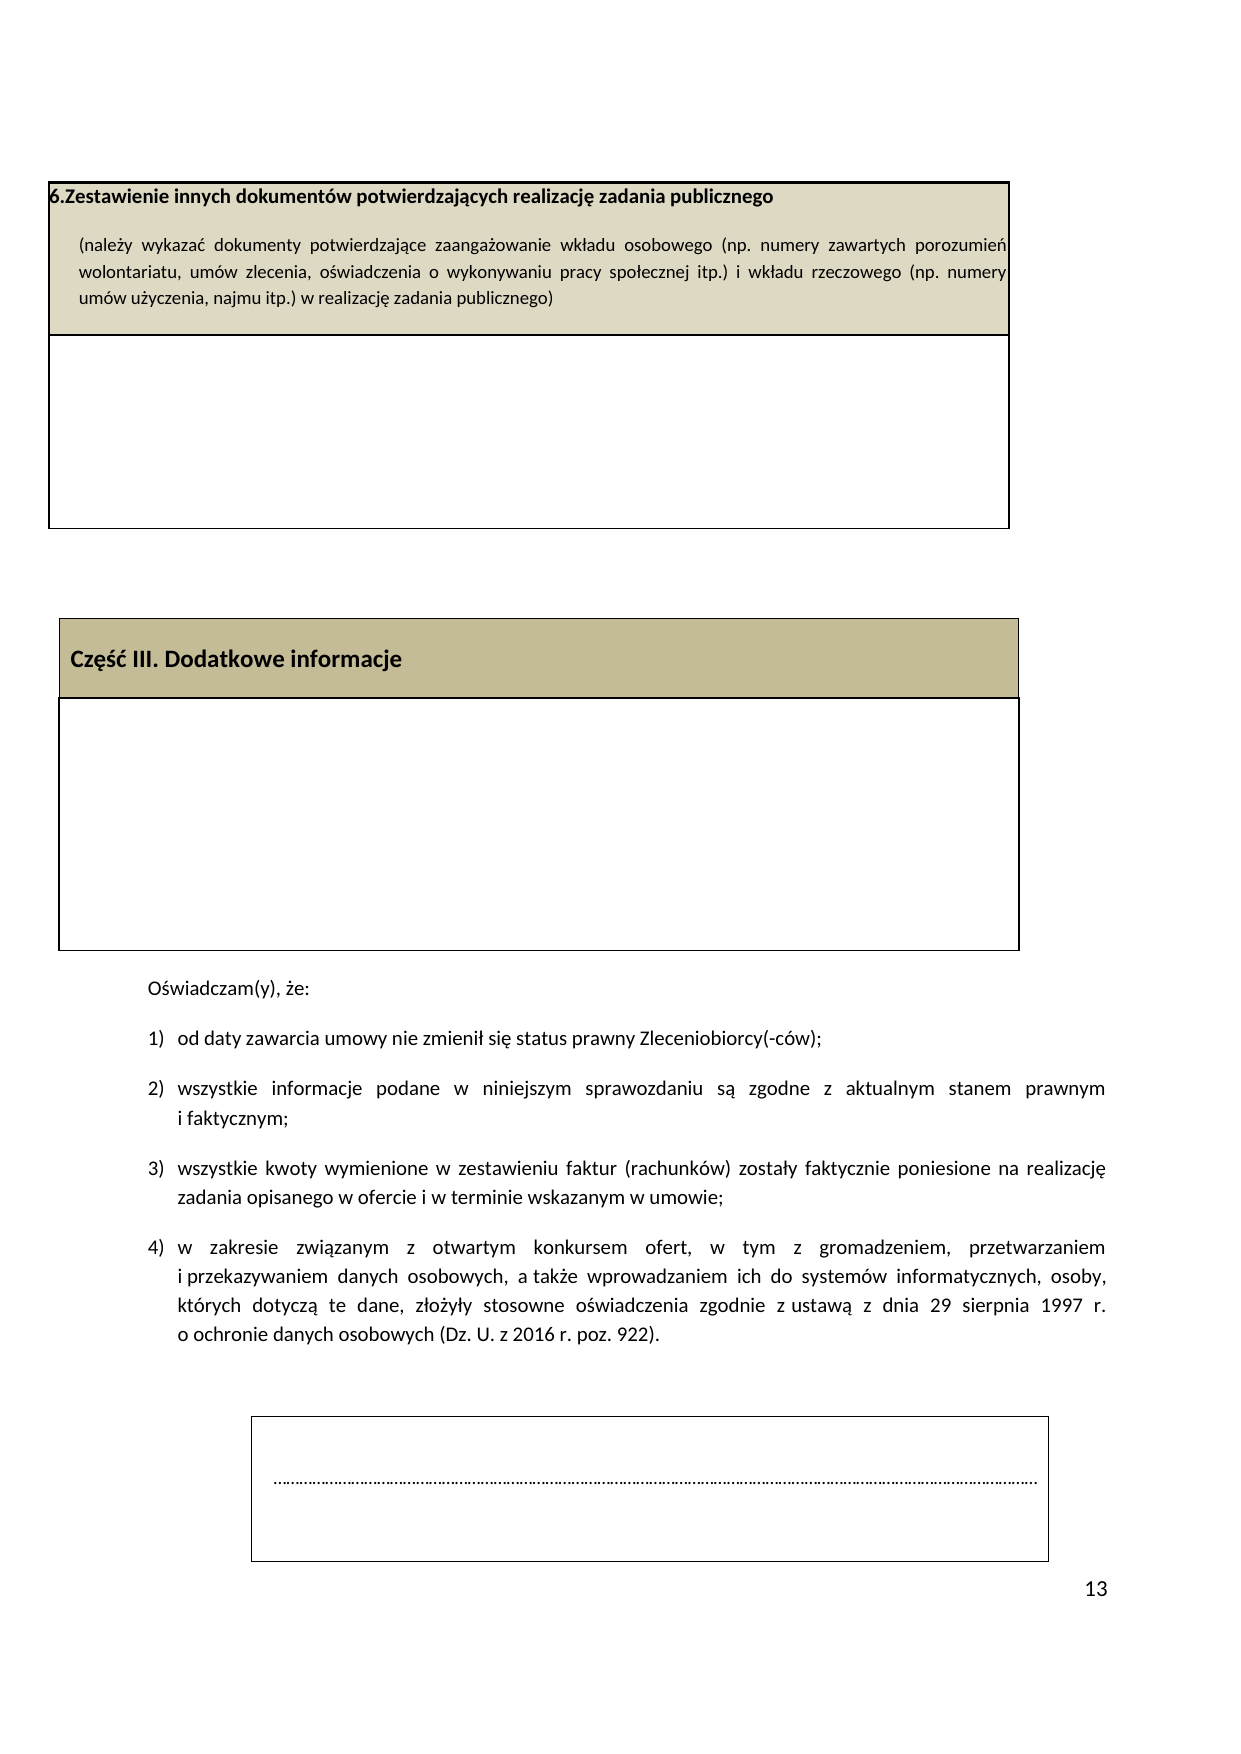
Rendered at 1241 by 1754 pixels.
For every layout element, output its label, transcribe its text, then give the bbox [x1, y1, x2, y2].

table_cell [50, 336, 1008, 528]
table_cell [60, 699, 1018, 949]
table_header 6.Zestawienie innych dokumentów potwierdzających realizację zadania publicznego (należy wykazać dokumenty potwierdzające zaangażowanie wkładu osobowego (np. numery zawartych porozumień wolontariatu, umów zlecenia, oświadczenia o wykonywaniu pracy społecznej itp.) i wkładu rzeczowego (np. numery umów użyczenia, najmu itp.) w realizację zadania publicznego) [50, 184, 1008, 334]
text Oświadczam(y), że: [148, 976, 1107, 1001]
text 2) wszystkie informacje podane w niniejszym sprawozdaniu są zgodne z aktualnym stanem prawnym i faktycznym; [148, 1076, 1107, 1130]
table_header Część III. Dodatkowe informacje [60, 619, 1018, 697]
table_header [252, 1417, 1048, 1561]
text 1) od daty zawarcia umowy nie zmienił się status prawny Zleceniobiorcy(-ców); [148, 1026, 1107, 1051]
text 3) wszystkie kwoty wymienione w zestawieniu faktur (rachunków) zostały faktycznie poniesione na realizację zadania opisanego w ofercie i w terminie wskazanym w umowie; [148, 1155, 1107, 1209]
text 4) w zakresie związanym z otwartym konkursem ofert, w tym z gromadzeniem, przetwarzaniem i przekazywaniem danych osobowych, a także wprowadzaniem ich do systemów informatycznych, osoby, których dotyczą te dane, złożyły stosowne oświadczenia zgodnie z ustawą z dnia 29 sierpnia 1997 r. o ochronie danych osobowych (Dz. U. z 2016 r. poz. 922). [148, 1234, 1107, 1347]
